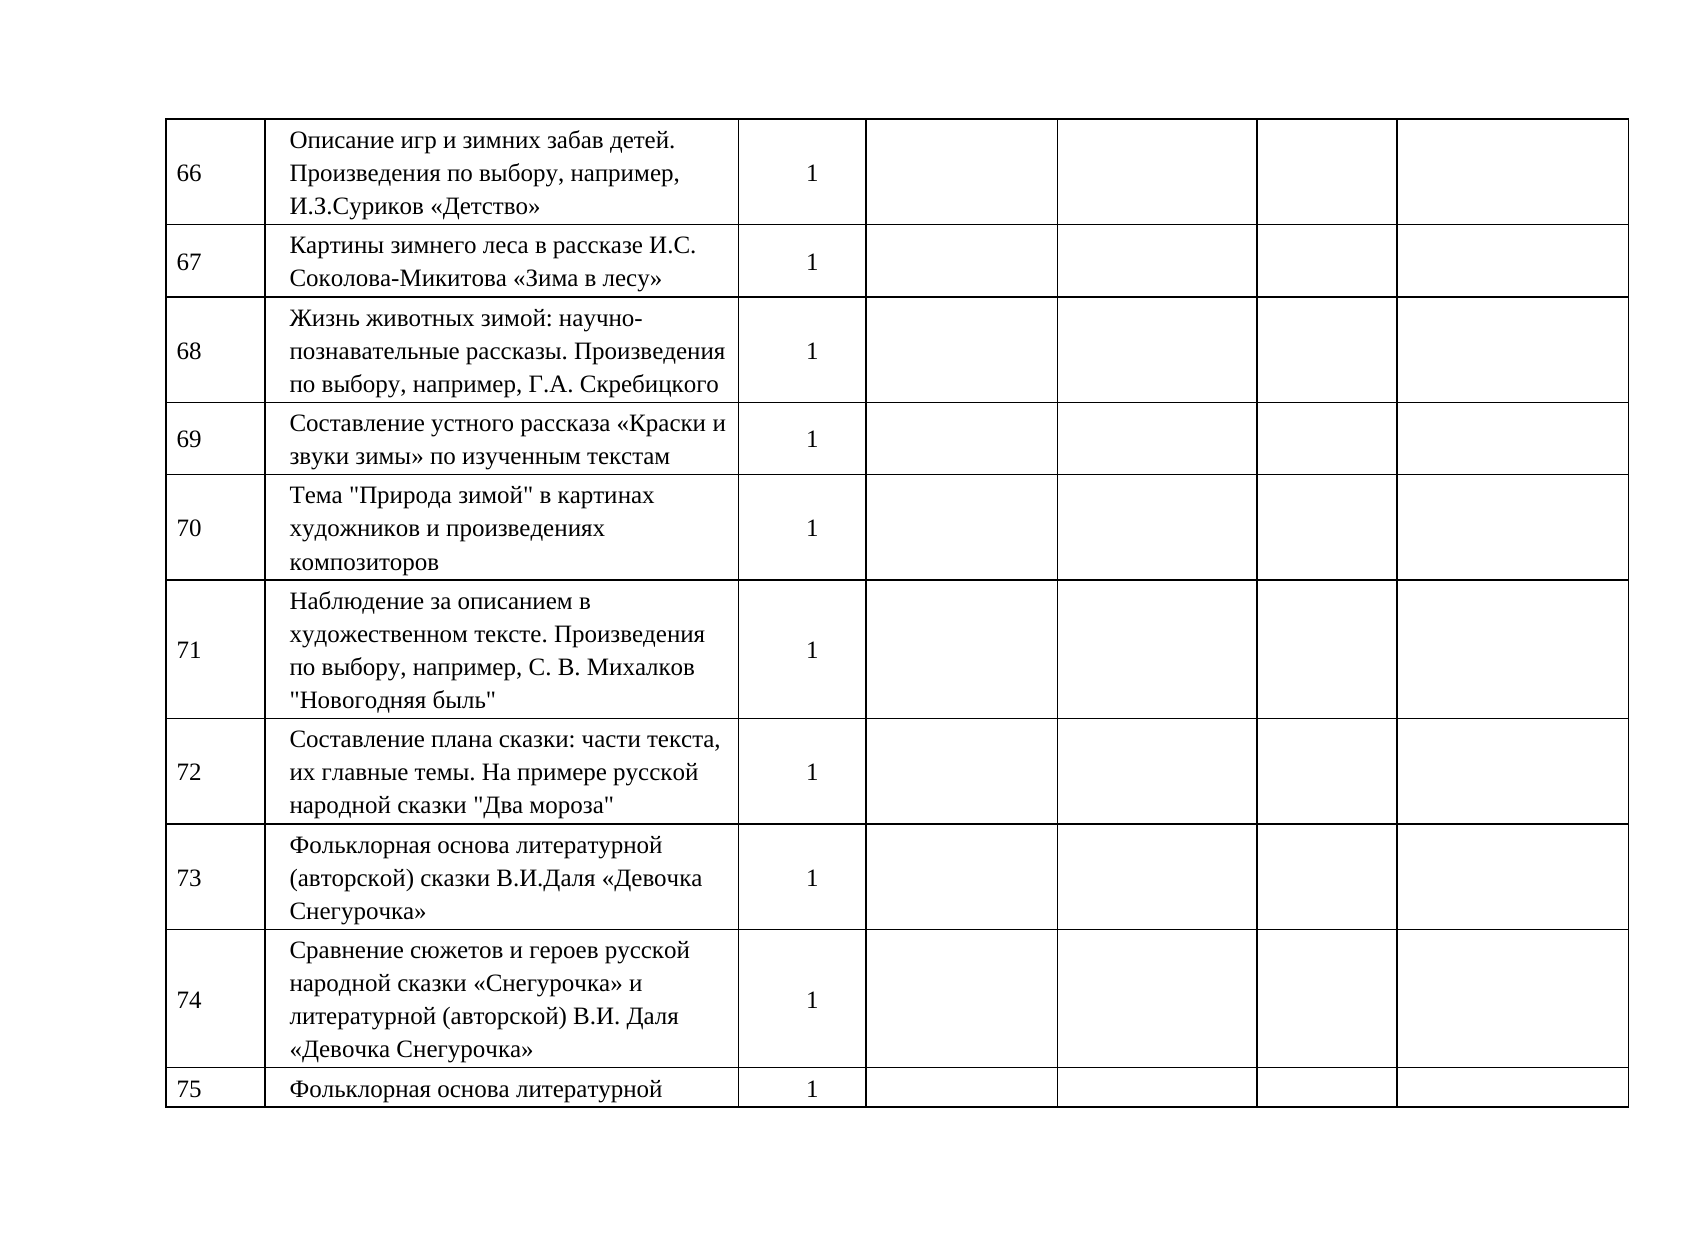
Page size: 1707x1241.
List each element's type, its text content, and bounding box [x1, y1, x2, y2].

table_cell 1 [739, 581, 865, 718]
table_cell [867, 120, 1057, 223]
table_cell 1 [739, 225, 865, 296]
table_cell Наблюдение за описанием в художественном тексте. Произведения по выбору, например, С. В. Михалков "Новогодняя быль" [266, 581, 738, 718]
table_cell [1058, 225, 1256, 296]
table_cell [867, 298, 1057, 401]
table_cell 1 [739, 475, 865, 579]
table_cell [1398, 298, 1628, 401]
table_cell 75 [167, 1068, 264, 1106]
table_cell [1058, 120, 1256, 223]
table_cell [1058, 1068, 1256, 1106]
table_cell [1398, 825, 1628, 928]
table_cell [1258, 403, 1396, 474]
table_cell [1058, 403, 1256, 474]
table_cell [1258, 225, 1396, 296]
table_cell [1258, 930, 1396, 1067]
table_cell [1398, 930, 1628, 1067]
table_cell [1058, 930, 1256, 1067]
table_cell Тема "Природа зимой" в картинах художников и произведениях композиторов [266, 475, 738, 579]
table_cell [867, 1068, 1057, 1106]
table_cell [1398, 225, 1628, 296]
table_cell [1398, 1068, 1628, 1106]
table_cell [867, 719, 1057, 823]
table_cell 1 [739, 825, 865, 928]
table_cell 72 [167, 719, 264, 823]
table_cell Составление устного рассказа «Краски и звуки зимы» по изученным текстам [266, 403, 738, 474]
table_cell Описание игр и зимних забав детей. Произведения по выбору, например, И.З.Суриков «Детство» [266, 120, 738, 223]
table_cell 69 [167, 403, 264, 474]
table_cell [867, 403, 1057, 474]
table_cell 66 [167, 120, 264, 223]
table_cell [1058, 719, 1256, 823]
table_cell [1398, 475, 1628, 579]
table_cell 1 [739, 298, 865, 401]
table_cell [1258, 581, 1396, 718]
table_cell 71 [167, 581, 264, 718]
table_cell [867, 825, 1057, 928]
table_cell [1258, 719, 1396, 823]
table_cell Картины зимнего леса в рассказе И.С. Соколова-Микитова «Зима в лесу» [266, 225, 738, 296]
table_cell [1258, 298, 1396, 401]
table_cell [1258, 120, 1396, 223]
table_cell [867, 581, 1057, 718]
table_cell 1 [739, 403, 865, 474]
table_cell [1058, 581, 1256, 718]
table_cell [867, 475, 1057, 579]
table_cell [1058, 475, 1256, 579]
table_cell [1398, 403, 1628, 474]
table_cell Жизнь животных зимой: научно-познавательные рассказы. Произведения по выбору, например, Г.А. Скребицкого [266, 298, 738, 401]
table_cell [1258, 1068, 1396, 1106]
table_cell 68 [167, 298, 264, 401]
table_cell 1 [739, 930, 865, 1067]
table_cell [1398, 120, 1628, 223]
table_cell 1 [739, 1068, 865, 1106]
table_cell [867, 930, 1057, 1067]
table_cell [1258, 825, 1396, 928]
table_cell [1398, 581, 1628, 718]
table_cell [867, 225, 1057, 296]
table_cell 67 [167, 225, 264, 296]
table_cell 1 [739, 120, 865, 223]
table_cell 70 [167, 475, 264, 579]
table_cell [1058, 825, 1256, 928]
table_cell 74 [167, 930, 264, 1067]
table_cell Фольклорная основа литературной (авторской) сказки В.И.Даля «Девочка Снегурочка» [266, 825, 738, 928]
table_cell Сравнение сюжетов и героев русской народной сказки «Снегурочка» и литературной (авторской) В.И. Даля «Девочка Снегурочка» [266, 930, 738, 1067]
table_cell [1398, 719, 1628, 823]
table_cell [1058, 298, 1256, 401]
table_cell 1 [739, 719, 865, 823]
table_cell 73 [167, 825, 264, 928]
table_cell [1258, 475, 1396, 579]
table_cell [266, 1068, 738, 1106]
table_cell Составление плана сказки: части текста, их главные темы. На примере русской народной сказки "Два мороза" [266, 719, 738, 823]
